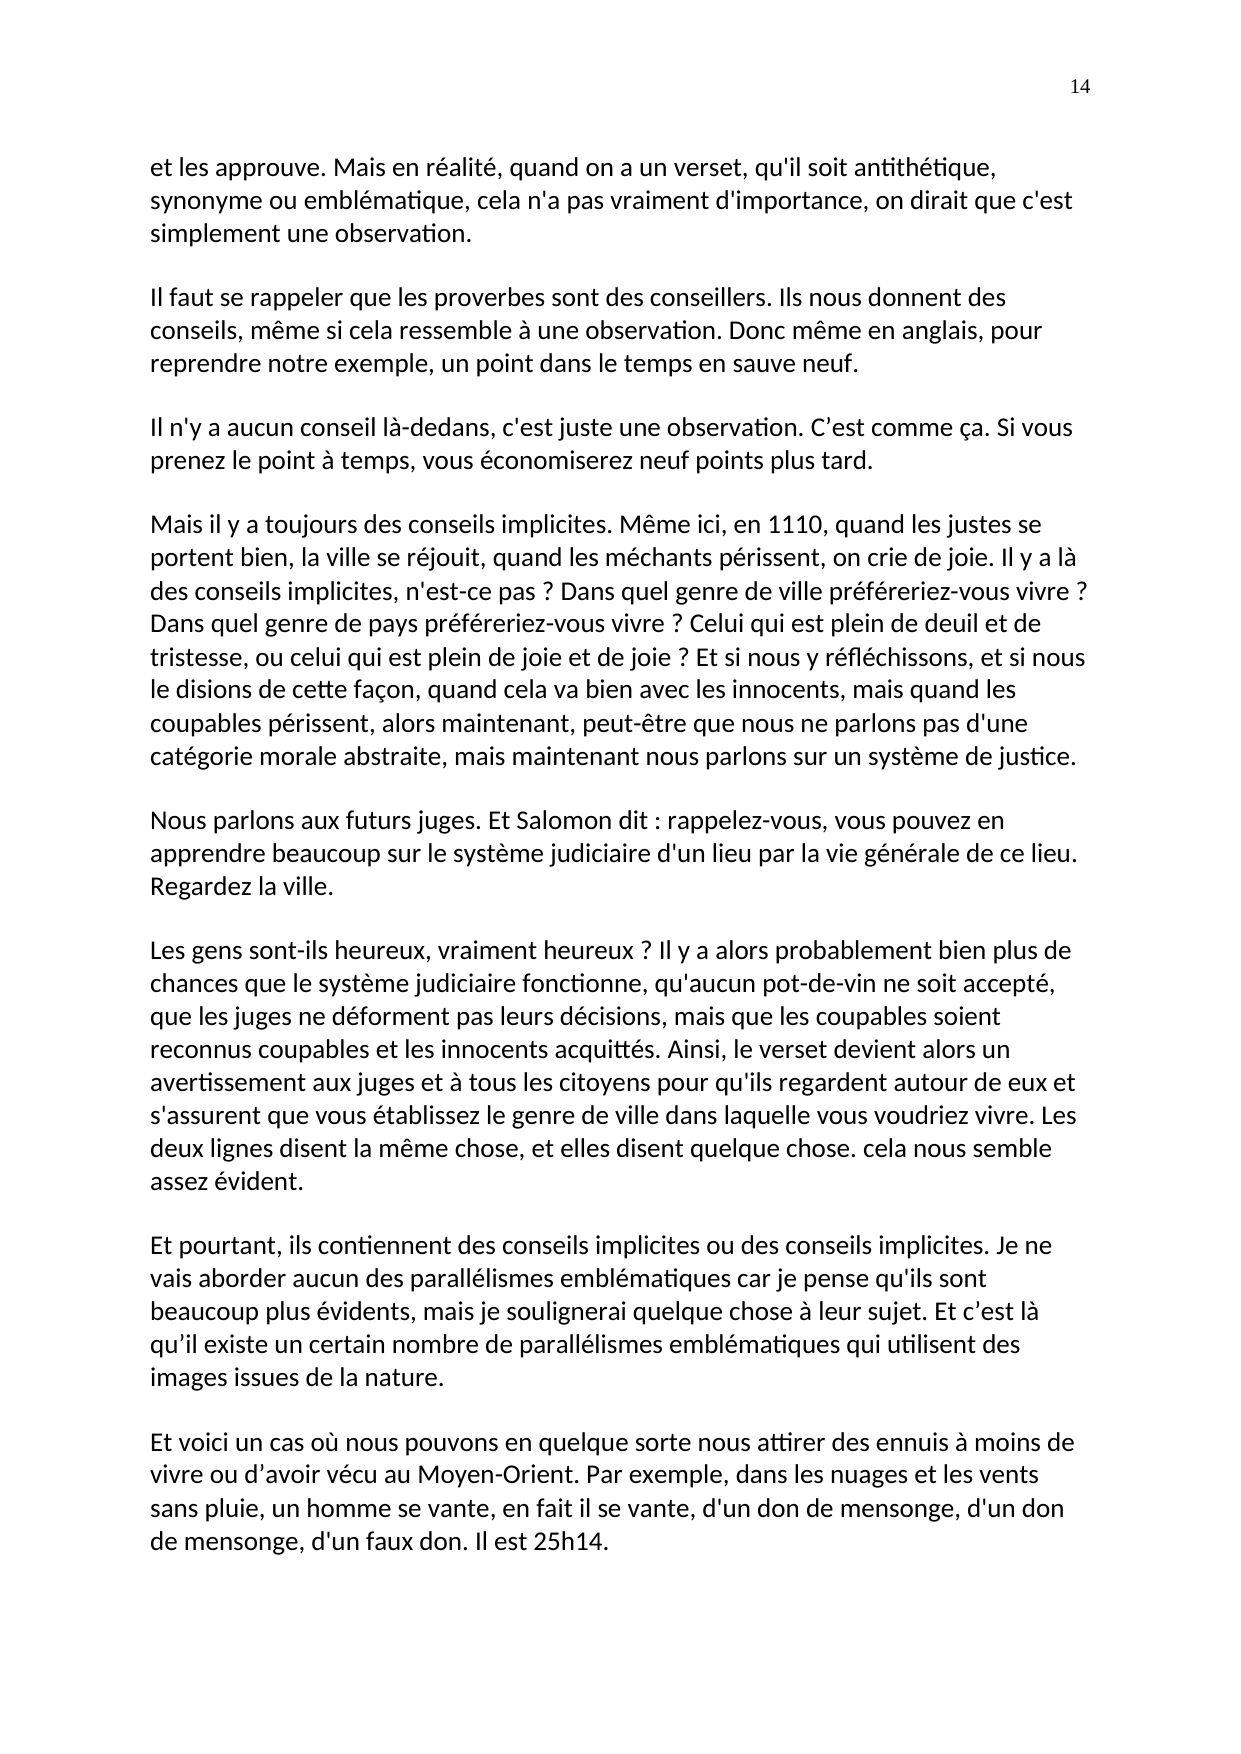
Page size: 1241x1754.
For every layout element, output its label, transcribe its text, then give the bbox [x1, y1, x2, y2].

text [150, 150, 1090, 249]
text Les gens sont-ils heureux, vraiment heureux ? Il y a alors probablement bien plus de chances que le système judiciaire fonctionne, qu'aucun pot-de-vin ne soit accepté, que les juges ne déforment pas leurs décisions, mais que les coupables soient reconnus coupables et les innocents acquittés. Ainsi, le verset devient alors un avertissement aux juges et à tous les citoyens pour qu'ils regardent autour de eux et s'assurent que vous établissez le genre de ville dans laquelle vous voudriez vivre. Les deux lignes disent la même chose, et elles disent quelque chose. cela nous semble assez évident. [150, 933, 1090, 1197]
text Nous parlons aux futurs juges. Et Salomon dit : rappelez-vous, vous pouvez en apprendre beaucoup sur le système judiciaire d'un lieu par la vie générale de ce lieu. Regardez la ville. [150, 803, 1090, 902]
text Il faut se rappeler que les proverbes sont des conseillers. Ils nous donnent des conseils, même si cela ressemble à une observation. Donc même en anglais, pour reprendre notre exemple, un point dans le temps en sauve neuf. [150, 280, 1090, 379]
text Et voici un cas où nous pouvons en quelque sorte nous attirer des ennuis à moins de vivre ou d’avoir vécu au Moyen-Orient. Par exemple, dans les nuages et les vents sans pluie, un homme se vante, en fait il se vante, d'un don de mensonge, d'un don de mensonge, d'un faux don. Il est 25h14. [150, 1425, 1090, 1557]
text Mais il y a toujours des conseils implicites. Même ici, en 1110, quand les justes se portent bien, la ville se réjouit, quand les méchants périssent, on crie de joie. Il y a là des conseils implicites, n'est-ce pas ? Dans quel genre de ville préféreriez-vous vivre ? Dans quel genre de pays préféreriez-vous vivre ? Celui qui est plein de deuil et de tristesse, ou celui qui est plein de joie et de joie ? Et si nous y réfléchissons, et si nous le disions de cette façon, quand cela va bien avec les innocents, mais quand les coupables périssent, alors maintenant, peut-être que nous ne parlons pas d'une catégorie morale abstraite, mais maintenant nous parlons sur un système de justice. [150, 508, 1090, 772]
text Et pourtant, ils contiennent des conseils implicites ou des conseils implicites. Je ne vais aborder aucun des parallélismes emblématiques car je pense qu'ils sont beaucoup plus évidents, mais je soulignerai quelque chose à leur sujet. Et c’est là qu’il existe un certain nombre de parallélismes emblématiques qui utilisent des images issues de la nature. [150, 1228, 1090, 1393]
text Il n'y a aucun conseil là-dedans, c'est juste une observation. C’est comme ça. Si vous prenez le point à temps, vous économiserez neuf points plus tard. [150, 410, 1090, 476]
